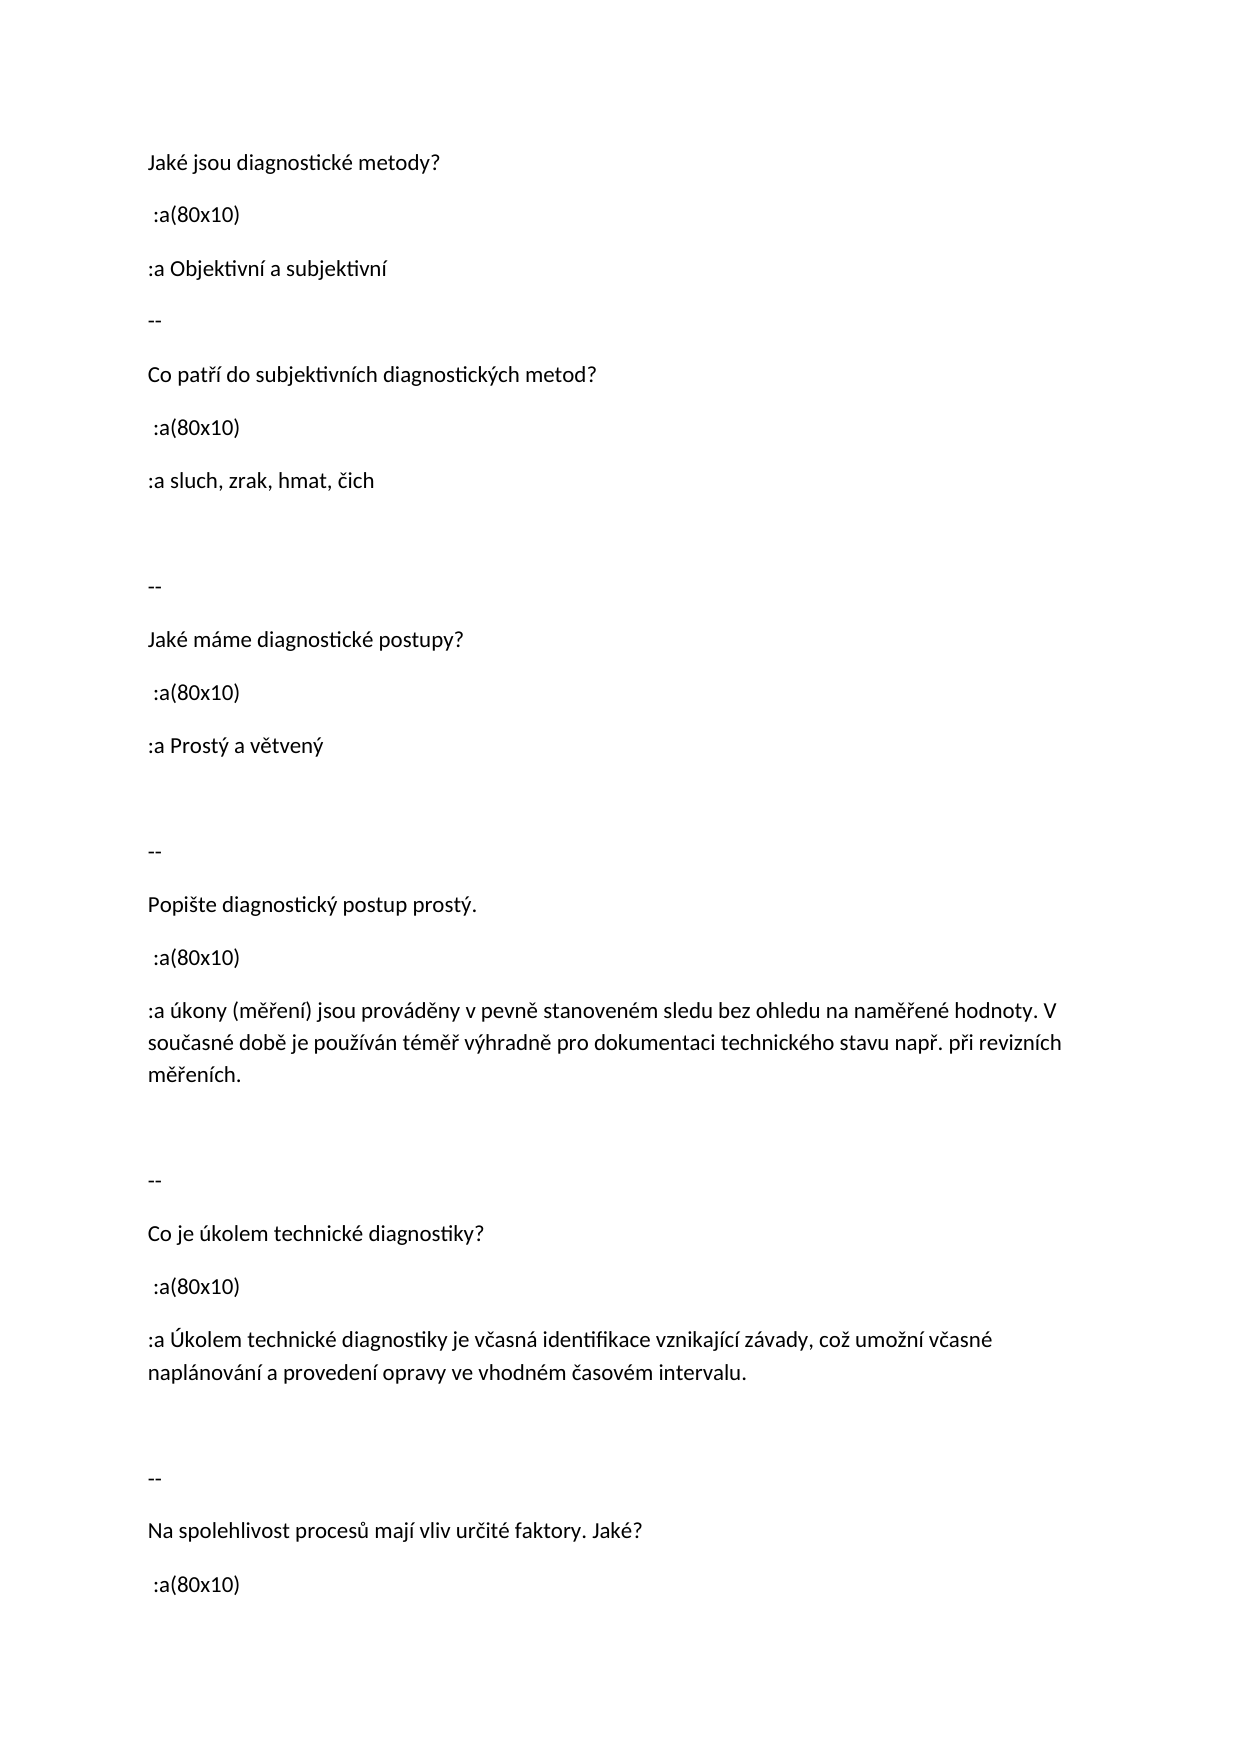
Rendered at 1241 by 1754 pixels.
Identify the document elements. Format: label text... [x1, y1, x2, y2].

text -- [148, 837, 1093, 865]
text :a úkony (měření) jsou prováděny v pevně stanoveném sledu bez ohledu na naměřené hodnoty. V současné době je používán téměř výhradně pro dokumentaci technického stavu např. při revizních měřeních. [148, 996, 1093, 1088]
text Jaké máme diagnostické postupy? [148, 625, 1093, 653]
text :a Objektivní a subjektivní [148, 254, 1093, 282]
text -- [148, 572, 1093, 600]
text :a(80x10) [148, 1570, 1093, 1598]
text :a(80x10) [148, 201, 1093, 229]
text :a(80x10) [148, 678, 1093, 706]
text :a(80x10) [148, 1272, 1093, 1300]
text Popište diagnostický postup prostý. [148, 890, 1093, 918]
text :a Úkolem technické diagnostiky je včasná identifikace vznikající závady, což umožní včasné naplánování a provedení opravy ve vhodném časovém intervalu. [148, 1325, 1093, 1386]
text :a(80x10) [148, 413, 1093, 441]
text Co je úkolem technické diagnostiky? [148, 1219, 1093, 1247]
text -- [148, 307, 1093, 335]
text -- [148, 1464, 1093, 1492]
text Co patří do subjektivních diagnostických metod? [148, 360, 1093, 388]
text :a sluch, zrak, hmat, čich [148, 466, 1093, 494]
text Na spolehlivost procesů mají vliv určité faktory. Jaké? [148, 1517, 1093, 1545]
text :a Prostý a větvený [148, 731, 1093, 759]
text -- [148, 1166, 1093, 1194]
text :a(80x10) [148, 943, 1093, 971]
text Jaké jsou diagnostické metody? [148, 148, 1093, 176]
